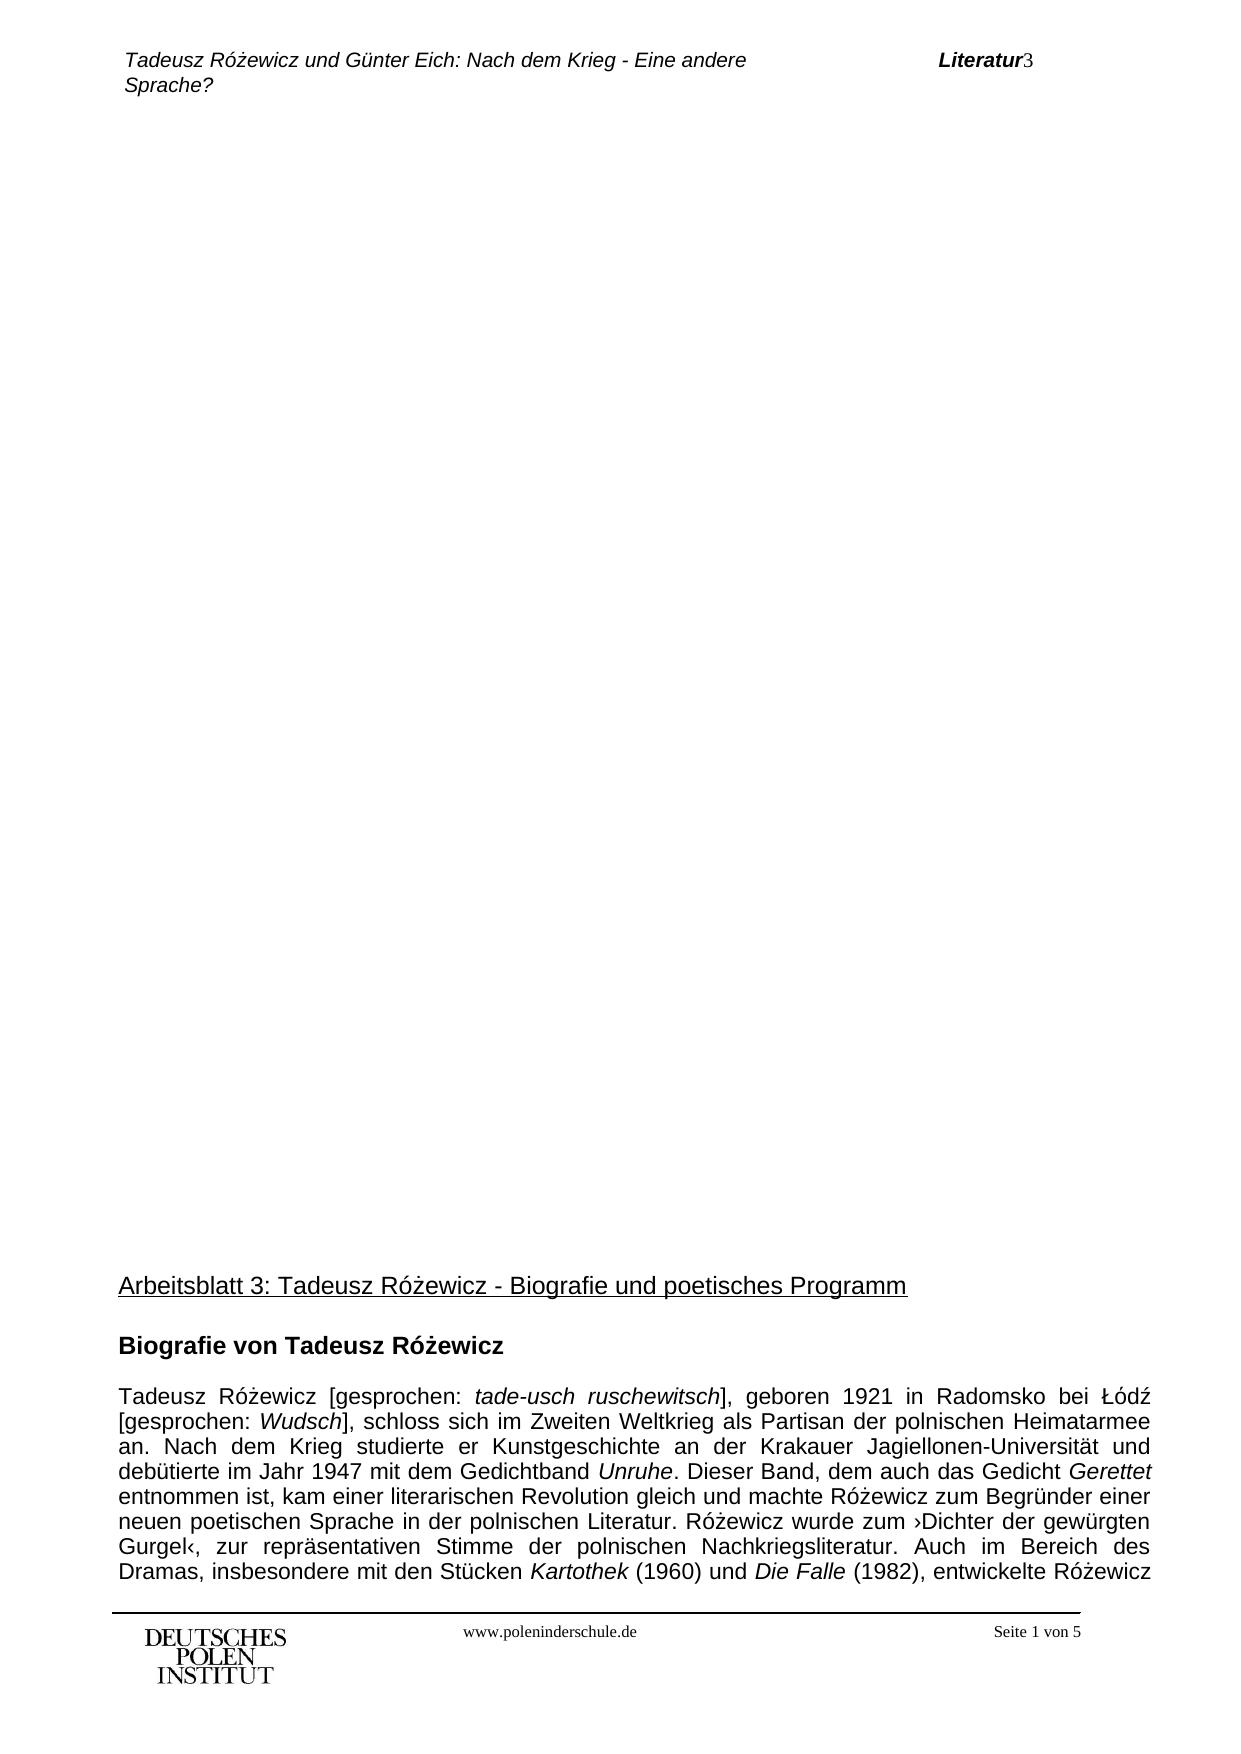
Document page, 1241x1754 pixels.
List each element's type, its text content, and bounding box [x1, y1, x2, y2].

text Arbeitsblatt 3: Tadeusz Różewicz - Biografie und poetisches Programm [118, 1274, 1152, 1299]
text Tadeusz Różewicz [gesprochen: tade-usch ruschewitsch], geboren 1921 in Radomsko bei Łόdź [gesprochen: Wudsch], schloss sich im Zweiten Weltkrieg als Partisan der polnischen Heimatarmee an. Nach dem Krieg studierte er Kunstgeschichte an der Krakauer Jagiellonen-Universität und debütierte im Jahr 1947 mit dem Gedichtband Unruhe. Dieser Band, dem auch das Gedicht Gerettet entnommen ist, kam einer literarischen Revolution gleich und machte Różewicz zum Begründer einer neuen poetischen Sprache in der polnischen Literatur. Różewicz wurde zum ›Dichter der gewürgten Gurgel‹, zur repräsentativen Stimme der polnischen Nachkriegsliteratur. Auch im Bereich des Dramas, insbesondere mit den Stücken Kartothek (1960) und Die Falle (1982), entwickelte Różewicz neue, richtungweisende Konzeptionen. Außerdem hat er zahlreiche Erzählungen und Drehbücher geschrieben. Różewicz lebt seit 1968 in Wrocław (Breslau). [118, 1384, 1152, 1584]
text Biografie von Tadeusz Różewicz [118, 1334, 1152, 1359]
picture [112, 1614, 316, 1702]
